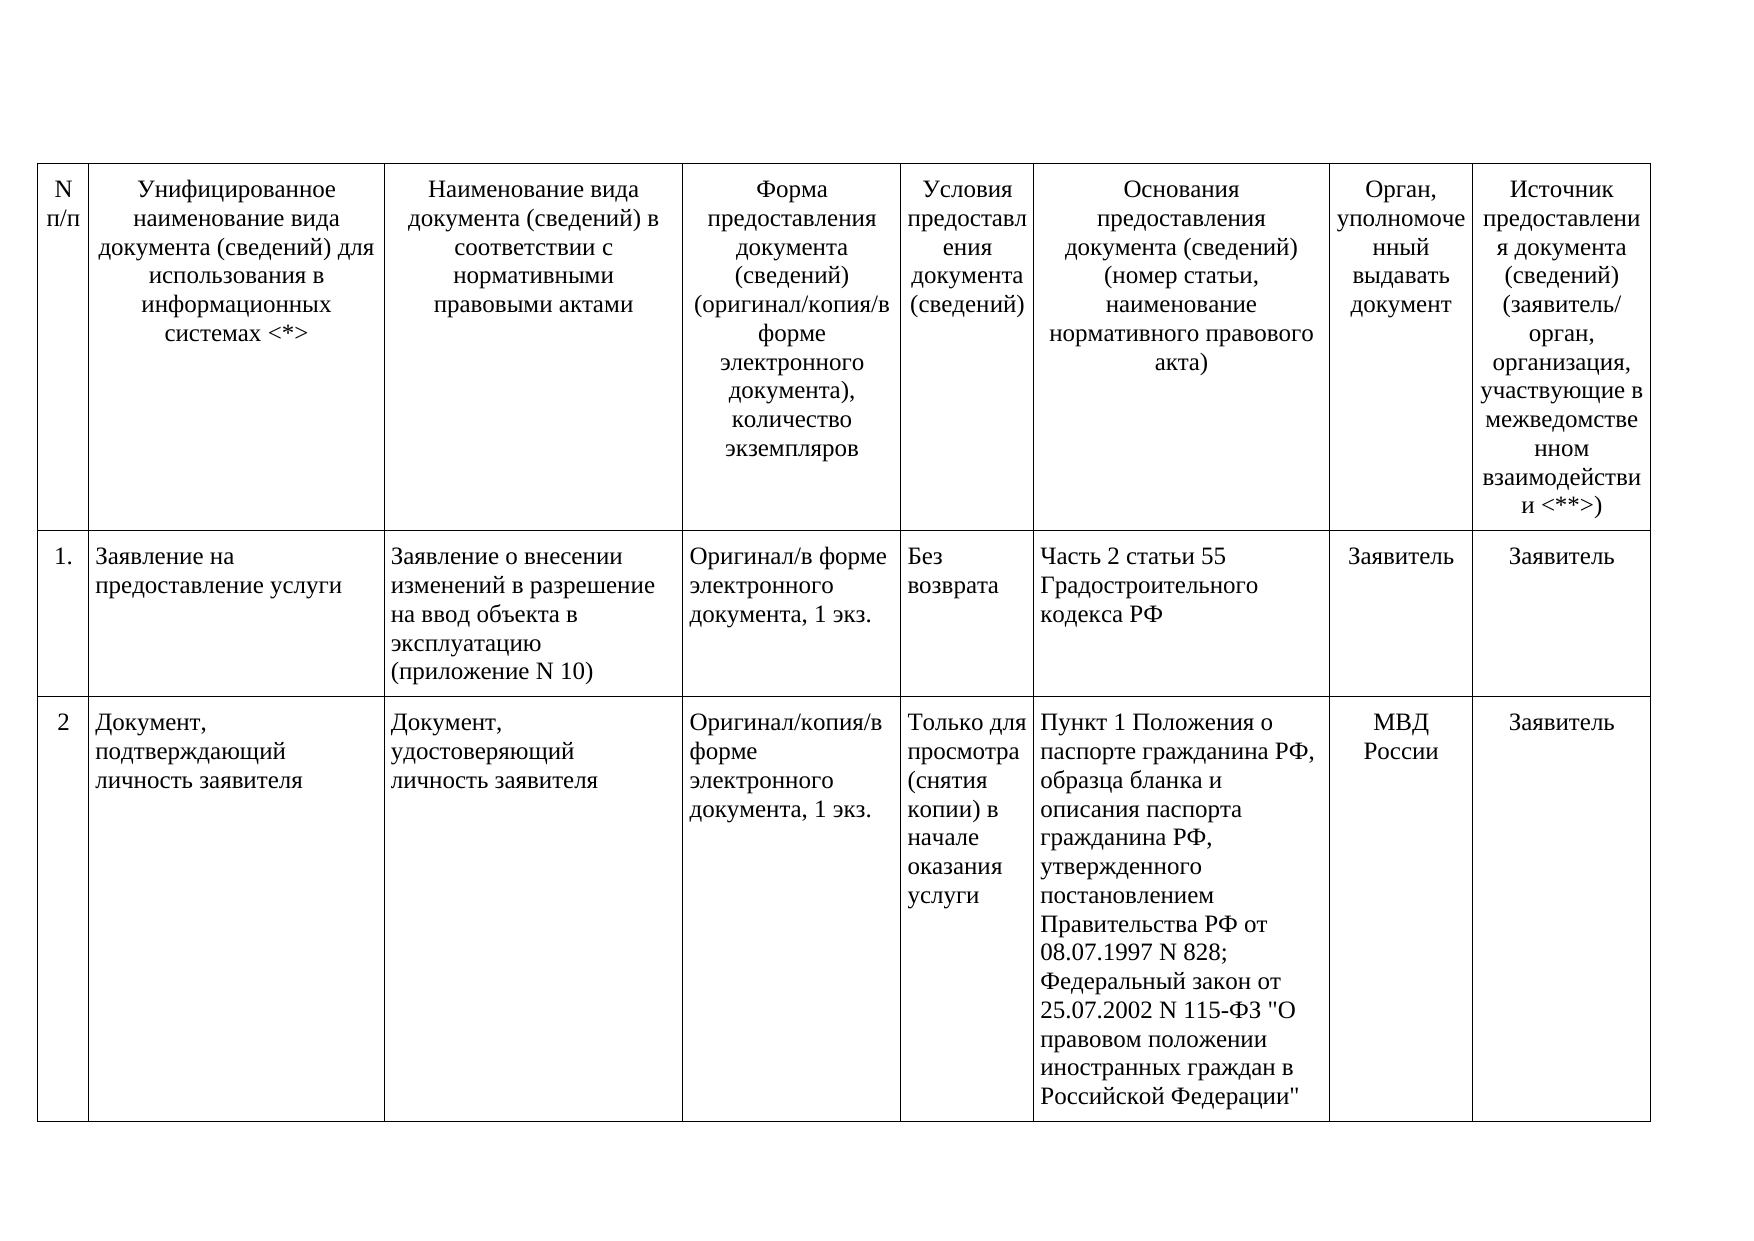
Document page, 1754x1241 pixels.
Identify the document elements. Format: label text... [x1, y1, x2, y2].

table_header Основания предоставления документа (сведений) (номер статьи, наименование нормативного правового акта) [1034, 164, 1329, 530]
table_header Унифицированное наименование вида документа (сведений) для использования в информационных системах <*> [89, 164, 384, 530]
table_cell Заявитель [1473, 697, 1650, 1121]
table_cell Заявитель [1330, 531, 1472, 696]
table_cell Пункт 1 Положения о паспорте гражданина РФ, образца бланка и описания паспорта гражданина РФ, утвержденного постановлением Правительства РФ от 08.07.1997 N 828; Федеральный закон от 25.07.2002 N 115-ФЗ "О правовом положении иностранных граждан в Российской Федерации" [1034, 697, 1329, 1121]
table_header Наименование вида документа (сведений) в соответствии с нормативными правовыми актами [385, 164, 682, 530]
table_cell Заявление на предоставление услуги [89, 531, 384, 696]
table_cell МВД России [1330, 697, 1472, 1121]
table_cell Заявитель [1473, 531, 1650, 696]
table_header Форма предоставления документа (сведений) (оригинал/копия/в форме электронного документа), количество экземпляров [683, 164, 900, 530]
table_header Источник предоставления документа (сведений) (заявитель/орган, организация, участвующие в межведомственном взаимодействии <**>) [1473, 164, 1650, 530]
table_header Орган, уполномоченный выдавать документ [1330, 164, 1472, 530]
table_cell Заявление о внесении изменений в разрешение на ввод объекта в эксплуатацию (приложение N 10) [385, 531, 682, 696]
table_header Условия предоставления документа (сведений) [901, 164, 1033, 530]
table_cell 2 [38, 697, 88, 1121]
table_cell Без возврата [901, 531, 1033, 696]
table_cell Документ, подтверждающий личность заявителя [89, 697, 384, 1121]
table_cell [901, 697, 1033, 1121]
table_cell Часть 2 статьи 55 Градостроительного кодекса РФ [1034, 531, 1329, 696]
table_header N п/п [38, 164, 88, 530]
table_cell 1. [38, 531, 88, 696]
table_cell Оригинал/в форме электронного документа, 1 экз. [683, 531, 900, 696]
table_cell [683, 697, 900, 1121]
table_cell Документ, удостоверяющий личность заявителя [385, 697, 682, 1121]
